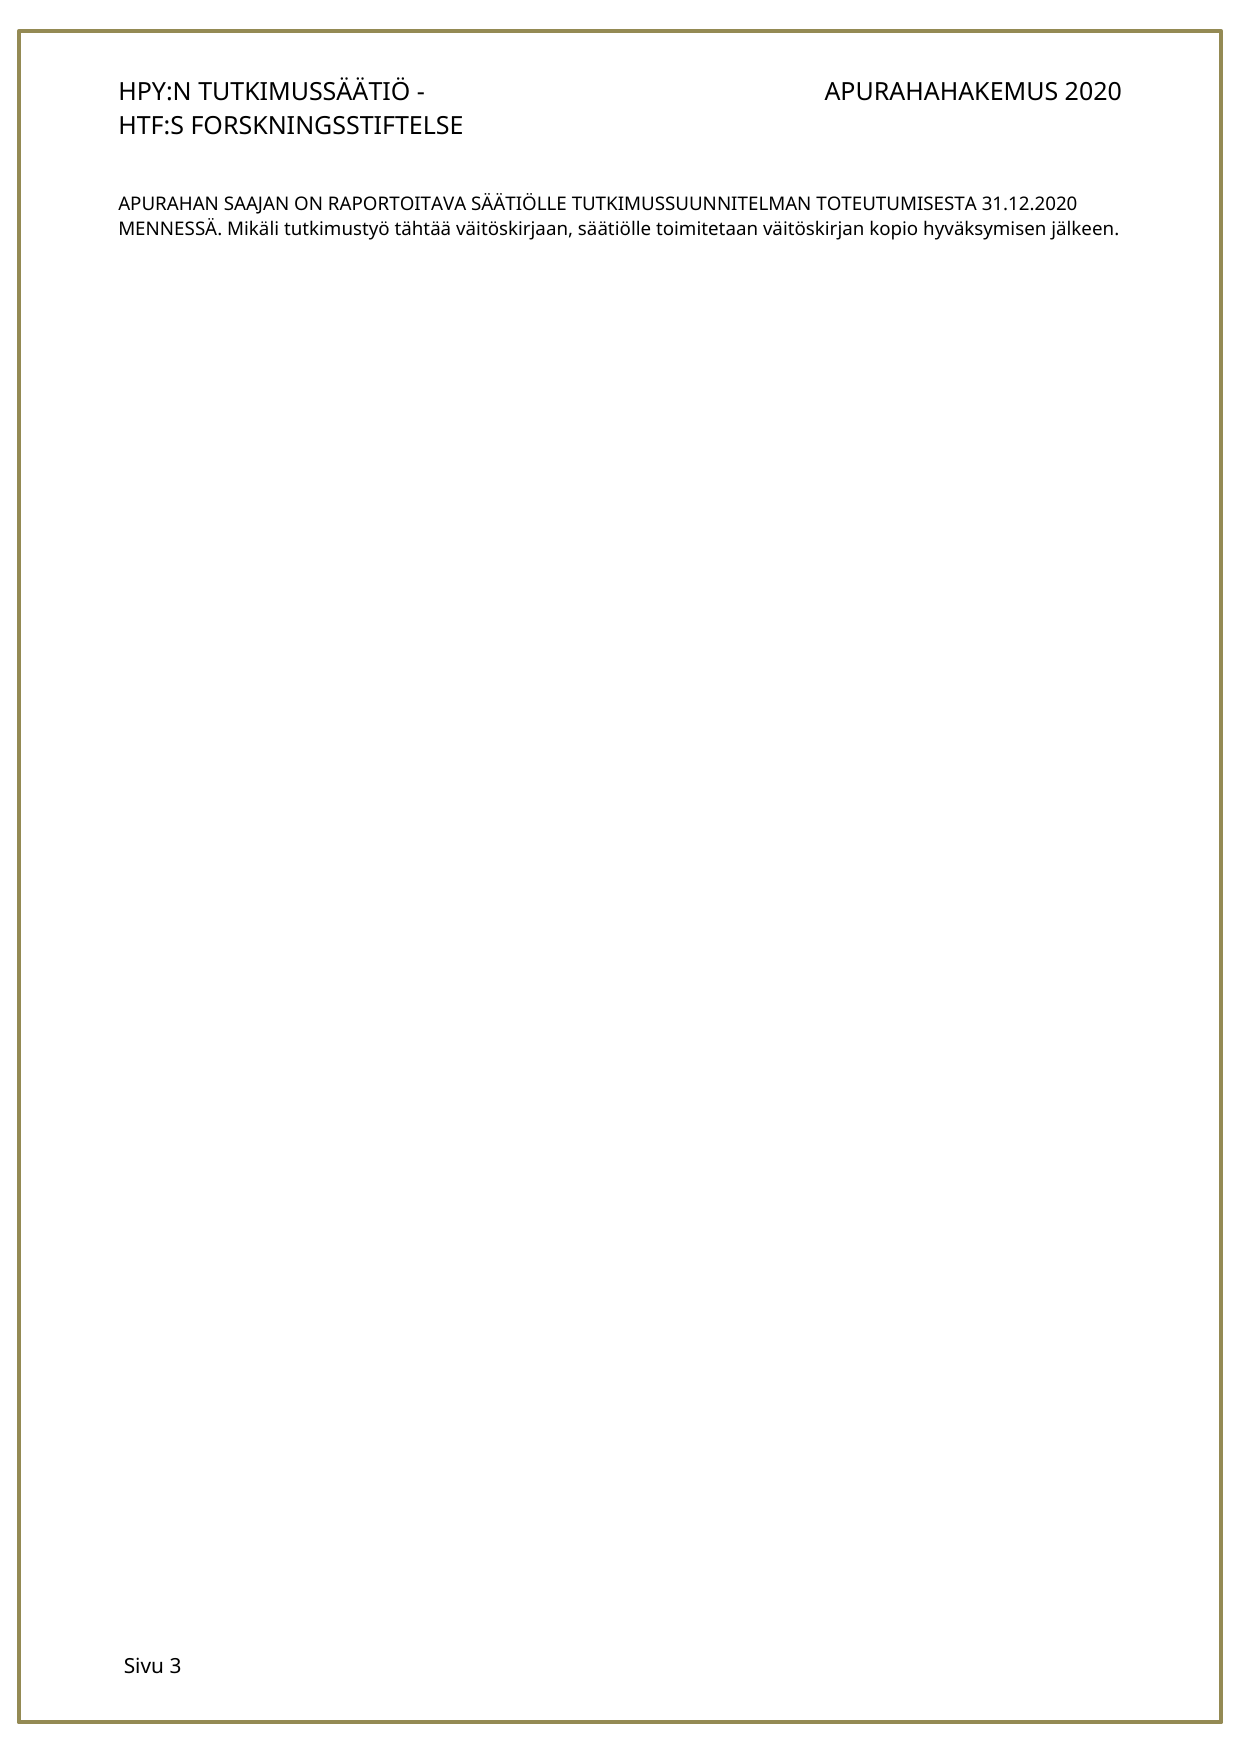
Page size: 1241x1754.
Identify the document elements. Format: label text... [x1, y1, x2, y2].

text APURAHAN SAAJAN ON RAPORTOITAVA SÄÄTIÖLLE TUTKIMUSSUUNNITELMAN TOTEUTUMISESTA 31.12.2020 MENNESSÄ. Mikäli tutkimustyö tähtää väitöskirjaan, säätiölle toimitetaan väitöskirjan kopio hyväksymisen jälkeen. [118, 190, 1122, 241]
